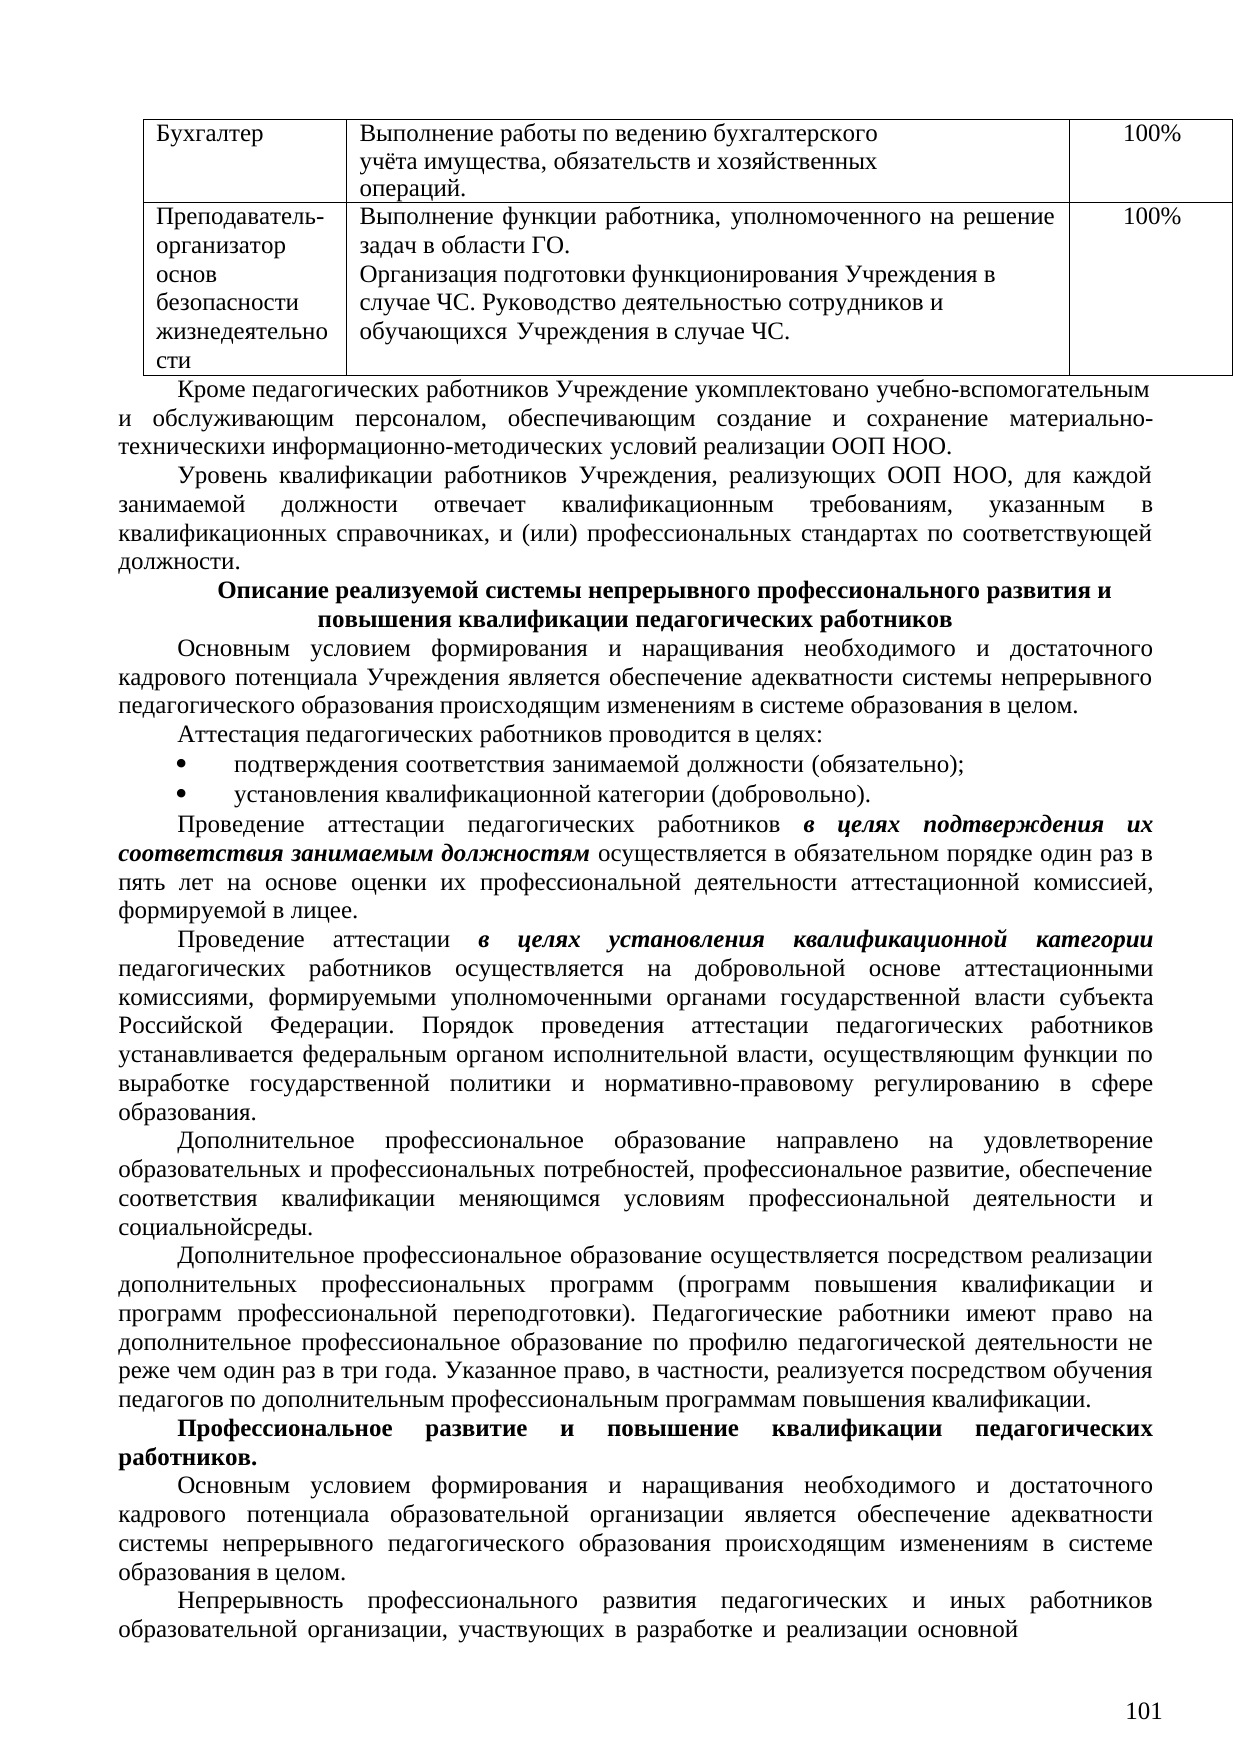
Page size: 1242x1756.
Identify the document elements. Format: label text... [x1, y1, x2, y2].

text Дополнительное профессиональное образование направлено на удовлетворение образовательных и профессиональных потребностей, профессиональное развитие, обеспечение соответствия квалификации меняющимся условиям профессиональной деятельности и социальнойсреды. [118, 1125, 1153, 1240]
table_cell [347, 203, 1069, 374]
list установления квалификационной категории (добровольно). [177, 779, 1242, 809]
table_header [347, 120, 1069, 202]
text Основным условием формирования и наращивания необходимого и достаточного кадрового потенциала образовательной организации является обеспечение адекватности системы непрерывного педагогического образования происходящим изменениям в системе образования в целом. [118, 1470, 1153, 1585]
text Дополнительное профессиональное образование осуществляется посредством реализации дополнительных профессиональных программ (программ повышения квалификации и программ профессиональной переподготовки). Педагогические работники имеют право на дополнительное профессиональное образование по профилю педагогической деятельности не реже чем один раз в три года. Указанное право, в частности, реализуется посредством обучения педагогов по дополнительным профессиональным программам повышения квалификации. [118, 1240, 1153, 1413]
text и обслуживающим персоналом, обеспечивающим создание и сохранение материально- техническихи информационно-методических условий реализации ООП НОО. [118, 403, 1153, 460]
text Проведение аттестации педагогических работников в целях подтверждения их соответствия занимаемым должностям осуществляется в обязательном порядке один раз в пять лет на основе оценки их профессиональной деятельности аттестационной комиссией, формируемой в лицее. [118, 809, 1153, 924]
text Проведение аттестации в целях установления квалификационной категории педагогических работников осуществляется на добровольной основе аттестационными комиссиями, формируемыми уполномоченными органами государственной власти субъекта Российской Федерации. Порядок проведения аттестации педагогических работников устанавливается федеральным органом исполнительной власти, осуществляющим функции по выработке государственной политики и нормативно-правовому регулированию в сфере образования. [118, 924, 1153, 1125]
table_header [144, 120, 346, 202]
subtitle Описание реализуемой системы непрерывного профессионального развития и повышения квалификации педагогических работников [217, 576, 1113, 633]
text Аттестация педагогических работников проводится в целях: [177, 719, 1242, 748]
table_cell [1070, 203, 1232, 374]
text Непрерывность профессионального развития педагогических и иных работников образовательной организации, участвующих в разработке и реализации основной [118, 1585, 1153, 1643]
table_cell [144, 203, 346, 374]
list подтверждения соответствия занимаемой должности (обязательно); [177, 748, 1242, 779]
text Кроме педагогических работников Учреждение укомплектовано учебно-вспомогательным [177, 376, 1242, 403]
text Основным условием формирования и наращивания необходимого и достаточного кадрового потенциала Учреждения является обеспечение адекватности системы непрерывного педагогического образования происходящим изменениям в системе образования в целом. [118, 633, 1153, 719]
subtitle Профессиональное развитие и повышение квалификации педагогических работников. [118, 1413, 1153, 1470]
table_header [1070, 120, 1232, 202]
text Уровень квалификации работников Учреждения, реализующих ООП НОО, для каждой занимаемой должности отвечает квалификационным требованиям, указанным в квалификационных справочниках, и (или) профессиональных стандартах по соответствующей должности. [118, 460, 1153, 575]
